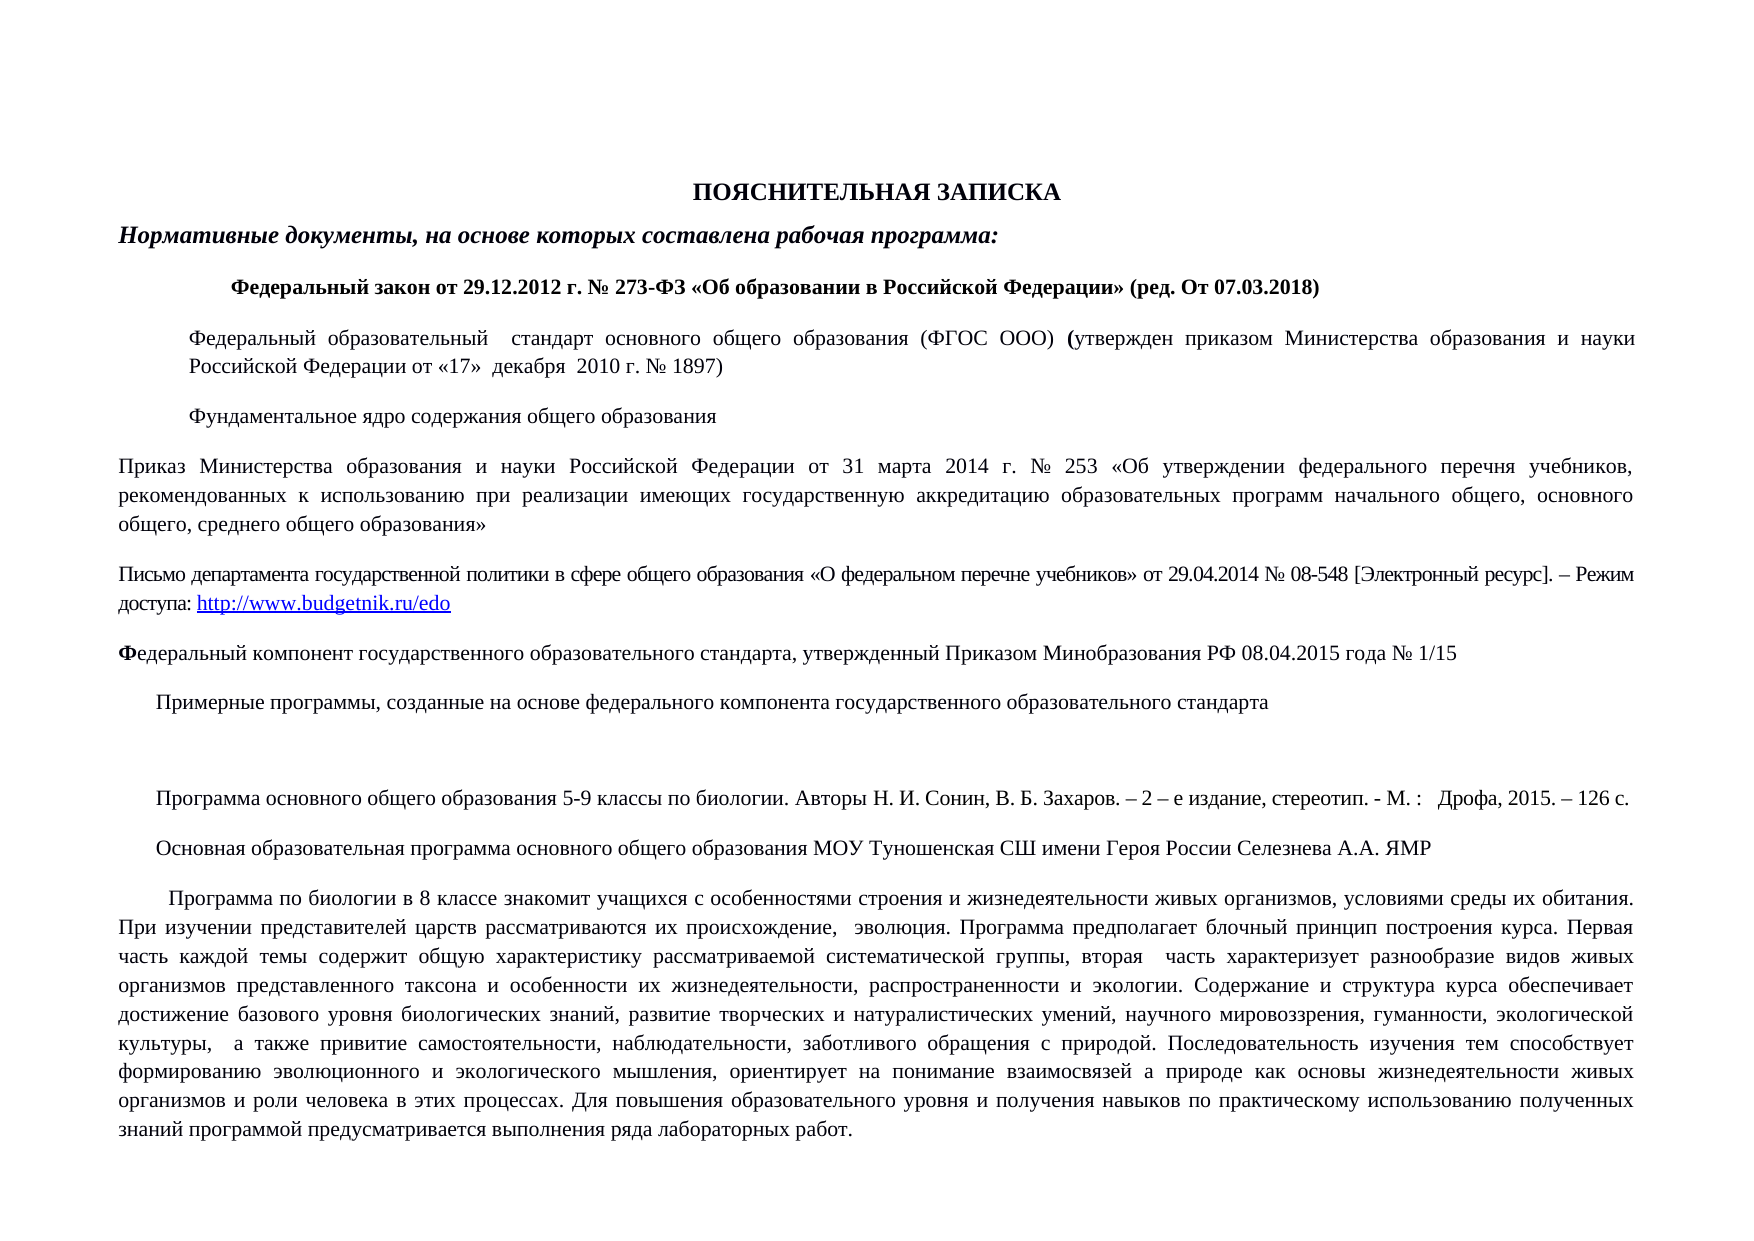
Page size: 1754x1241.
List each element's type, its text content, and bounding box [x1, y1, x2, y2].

text Примерные программы, созданные на основе федерального компонента государственного образовательного стандарта [156, 689, 1636, 714]
text Программа основного общего образования 5-9 классы по биологии. Авторы Н. И. Сонин, В. Б. Захаров. – 2 – е издание, стереотип. - М. : Дрофа, 2015. – 126 с. [156, 785, 1636, 810]
text Фундаментальное ядро содержания общего образования [188, 403, 1636, 428]
list Федеральный закон от 29.12.2012 г. № 273-ФЗ «Об образовании в Российской Федерации» (ред. От 07.03.2018) [231, 274, 1636, 299]
text Основная образовательная программа основного общего образования МОУ Туношенская СШ имени Героя России Селезнева А.А. ЯМР [156, 835, 1636, 860]
text Нормативные документы, на основе которых составлена рабочая программа: [118, 220, 1636, 249]
text Федеральный образовательный стандарт основного общего образования (ФГОС ООО) (утвержден приказом Министерства образования и науки Российской Федерации от «17» декабря 2010 г. № 1897) [188, 324, 1636, 379]
text Федеральный компонент государственного образовательного стандарта, утвержденный Приказом Минобразования РФ 08.04.2015 года № 1/15 [118, 639, 1636, 665]
text Приказ Министерства образования и науки Российской Федерации от 31 марта 2014 г. № 253 «Об утверждении федерального перечня учебников, рекомендованных к использованию при реализации имеющих государственную аккредитацию образовательных программ начального общего, основного общего, среднего общего образования» [118, 453, 1636, 536]
text Программа по биологии в 8 классе знакомит учащихся с особенностями строения и жизнедеятельности живых организмов, условиями среды их обитания. При изучении представителей царств рассматриваются их происхождение, эволюция. Программа предполагает блочный принцип построения курса. Первая часть каждой темы содержит общую характеристику рассматриваемой систематической группы, вторая часть характеризует разнообразие видов живых организмов представленного таксона и особенности их жизнедеятельности, распространенности и экологии. Содержание и структура курса обеспечивает достижение базового уровня биологических знаний, развитие творческих и натуралистических умений, научного мировоззрения, гуманности, экологической культуры, а также привитие самостоятельности, наблюдательности, заботливого обращения с природой. Последовательность изучения тем способствует формированию эволюционного и экологического мышления, ориентирует на понимание взаимосвязей а природе как основы жизнедеятельности живых организмов и роли человека в этих процессах. Для повышения образовательного уровня и получения навыков по практическому использованию полученных знаний программой предусматривается выполнения ряда лабораторных работ. [118, 885, 1636, 1142]
text Письмо департамента государственной политики в сфере общего образования «О федеральном перечне учебников» от 29.04.2014 № 08-548 [Электронный ресурс]. – Режим доступа: http://www.budgetnik.ru/edo [118, 561, 1636, 615]
text ПОЯСНИТЕЛЬНАЯ ЗАПИСКА [118, 177, 1636, 206]
